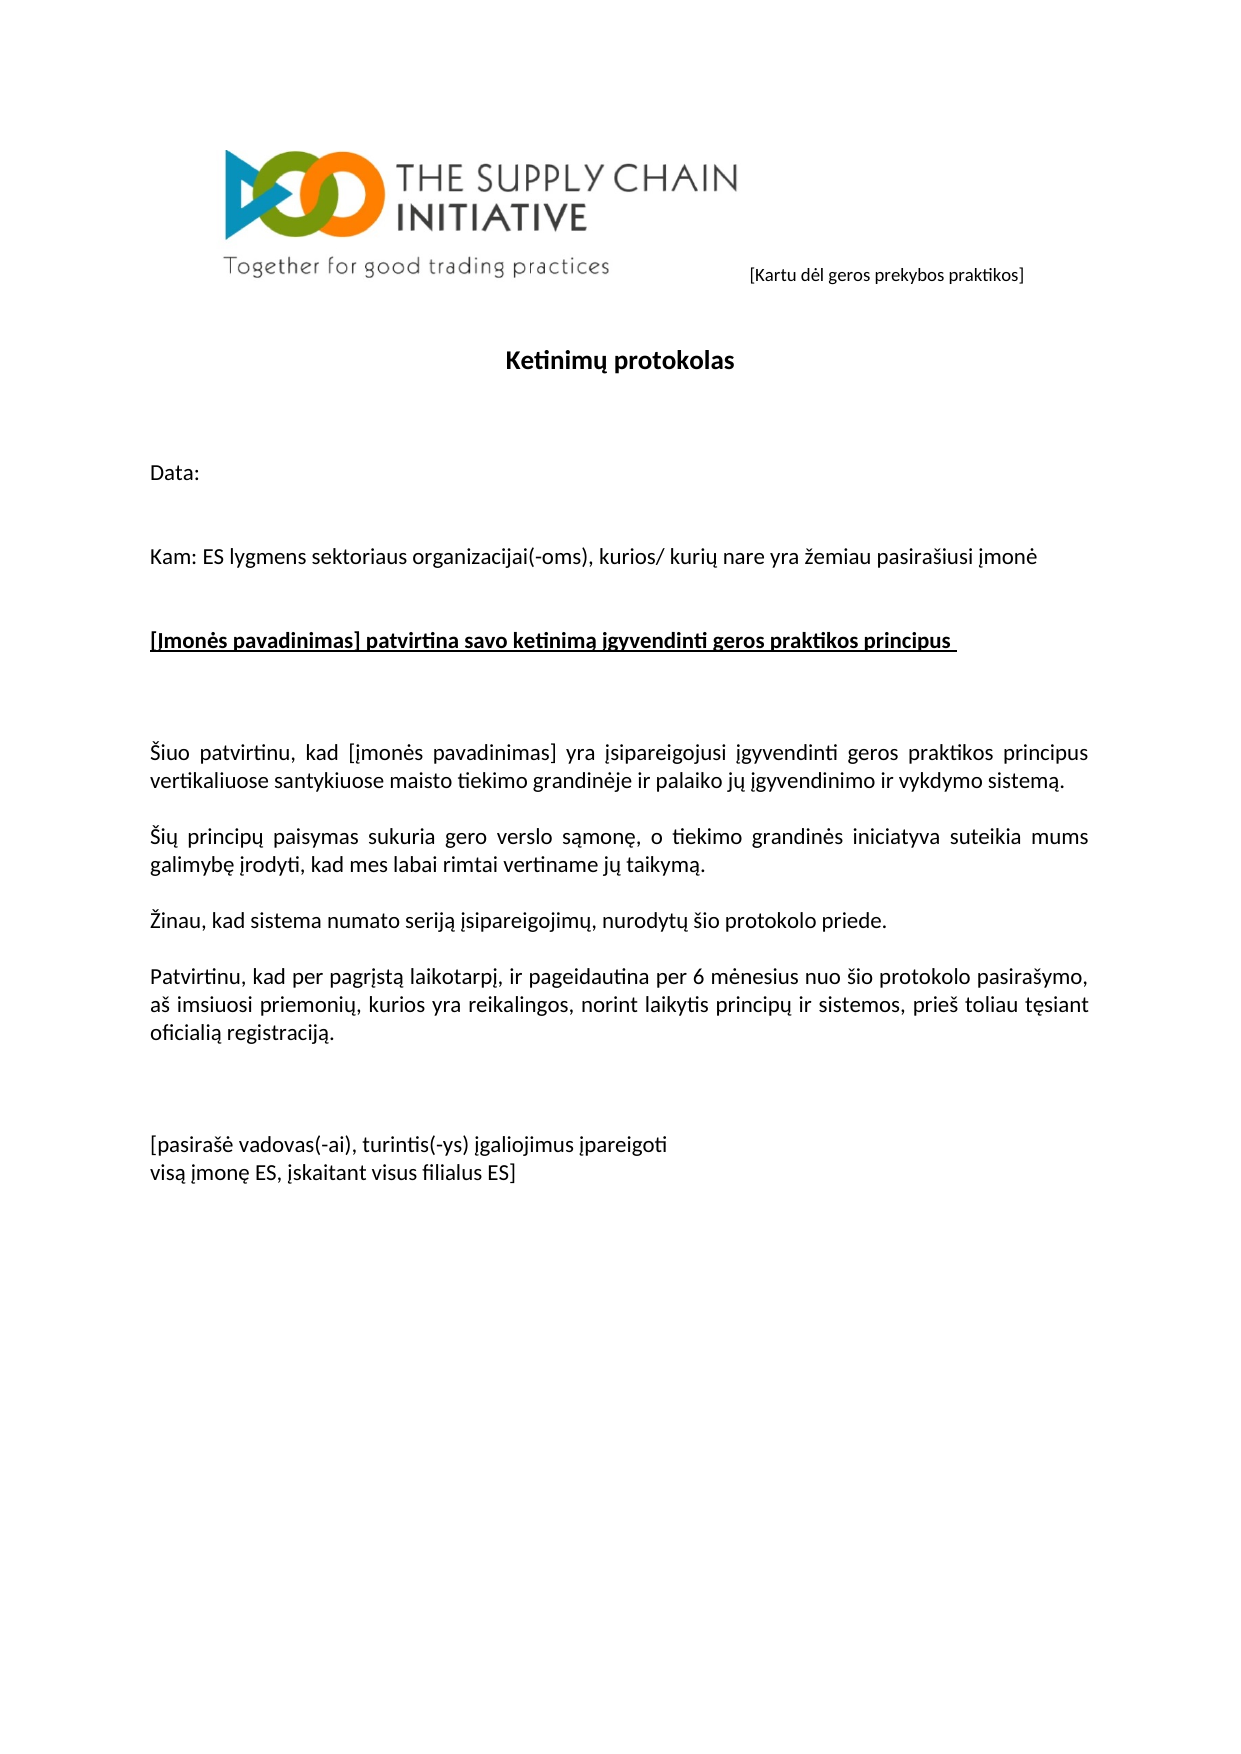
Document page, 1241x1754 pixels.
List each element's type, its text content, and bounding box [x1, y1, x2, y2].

text Ketinimų protokolas [150, 343, 1090, 376]
text visą įmonę ES, įskaitant visus filialus ES] [150, 1158, 1090, 1186]
text Šių principų paisymas sukuria gero verslo sąmonę, o tiekimo grandinės iniciatyva suteikia mums galimybę įrodyti, kad mes labai rimtai vertiname jų taikymą. [150, 822, 1090, 878]
picture [216, 150, 744, 282]
text Patvirtinu, kad per pagrįstą laikotarpį, ir pageidautina per 6 mėnesius nuo šio protokolo pasirašymo, aš imsiuosi priemonių, kurios yra reikalingos, norint laikytis principų ir sistemos, prieš toliau tęsiant oficialią registraciją. [150, 962, 1090, 1046]
text Kam: ES lygmens sektoriaus organizacijai(-oms), kurios/ kurių nare yra žemiau pasirašiusi įmonė [150, 542, 1090, 570]
text [pasirašė vadovas(-ai), turintis(-ys) įgaliojimus įpareigoti [150, 1130, 1090, 1158]
text [Įmonės pavadinimas] patvirtina savo ketinimą įgyvendinti geros praktikos principus [150, 626, 1090, 654]
text Data: [150, 458, 1090, 486]
text Šiuo patvirtinu, kad [įmonės pavadinimas] yra įsipareigojusi įgyvendinti geros praktikos principus vertikaliuose santykiuose maisto tiekimo grandinėje ir palaiko jų įgyvendinimo ir vykdymo sistemą. [150, 738, 1090, 794]
text Žinau, kad sistema numato seriją įsipareigojimų, nurodytų šio protokolo priede. [150, 906, 1090, 934]
